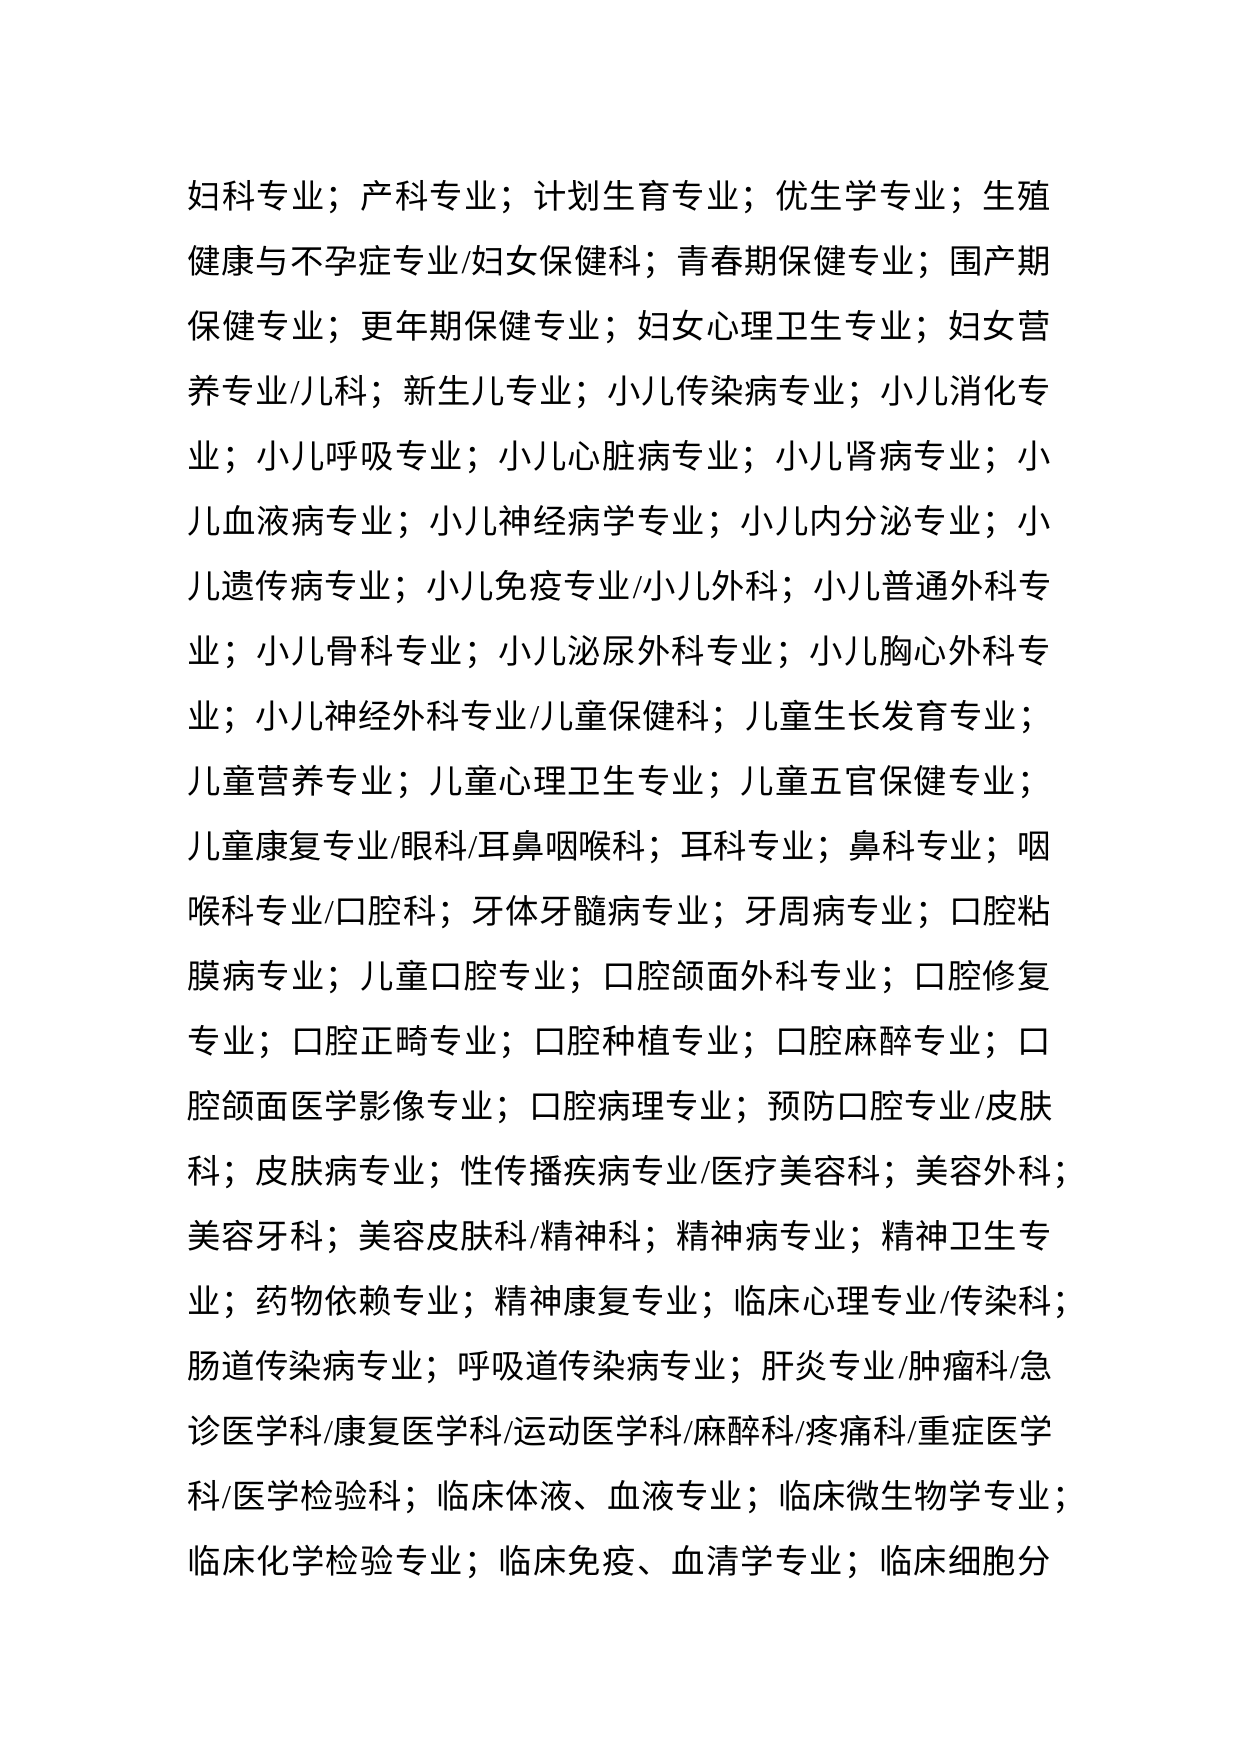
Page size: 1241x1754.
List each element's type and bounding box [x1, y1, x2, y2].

text [187, 162, 1053, 1592]
